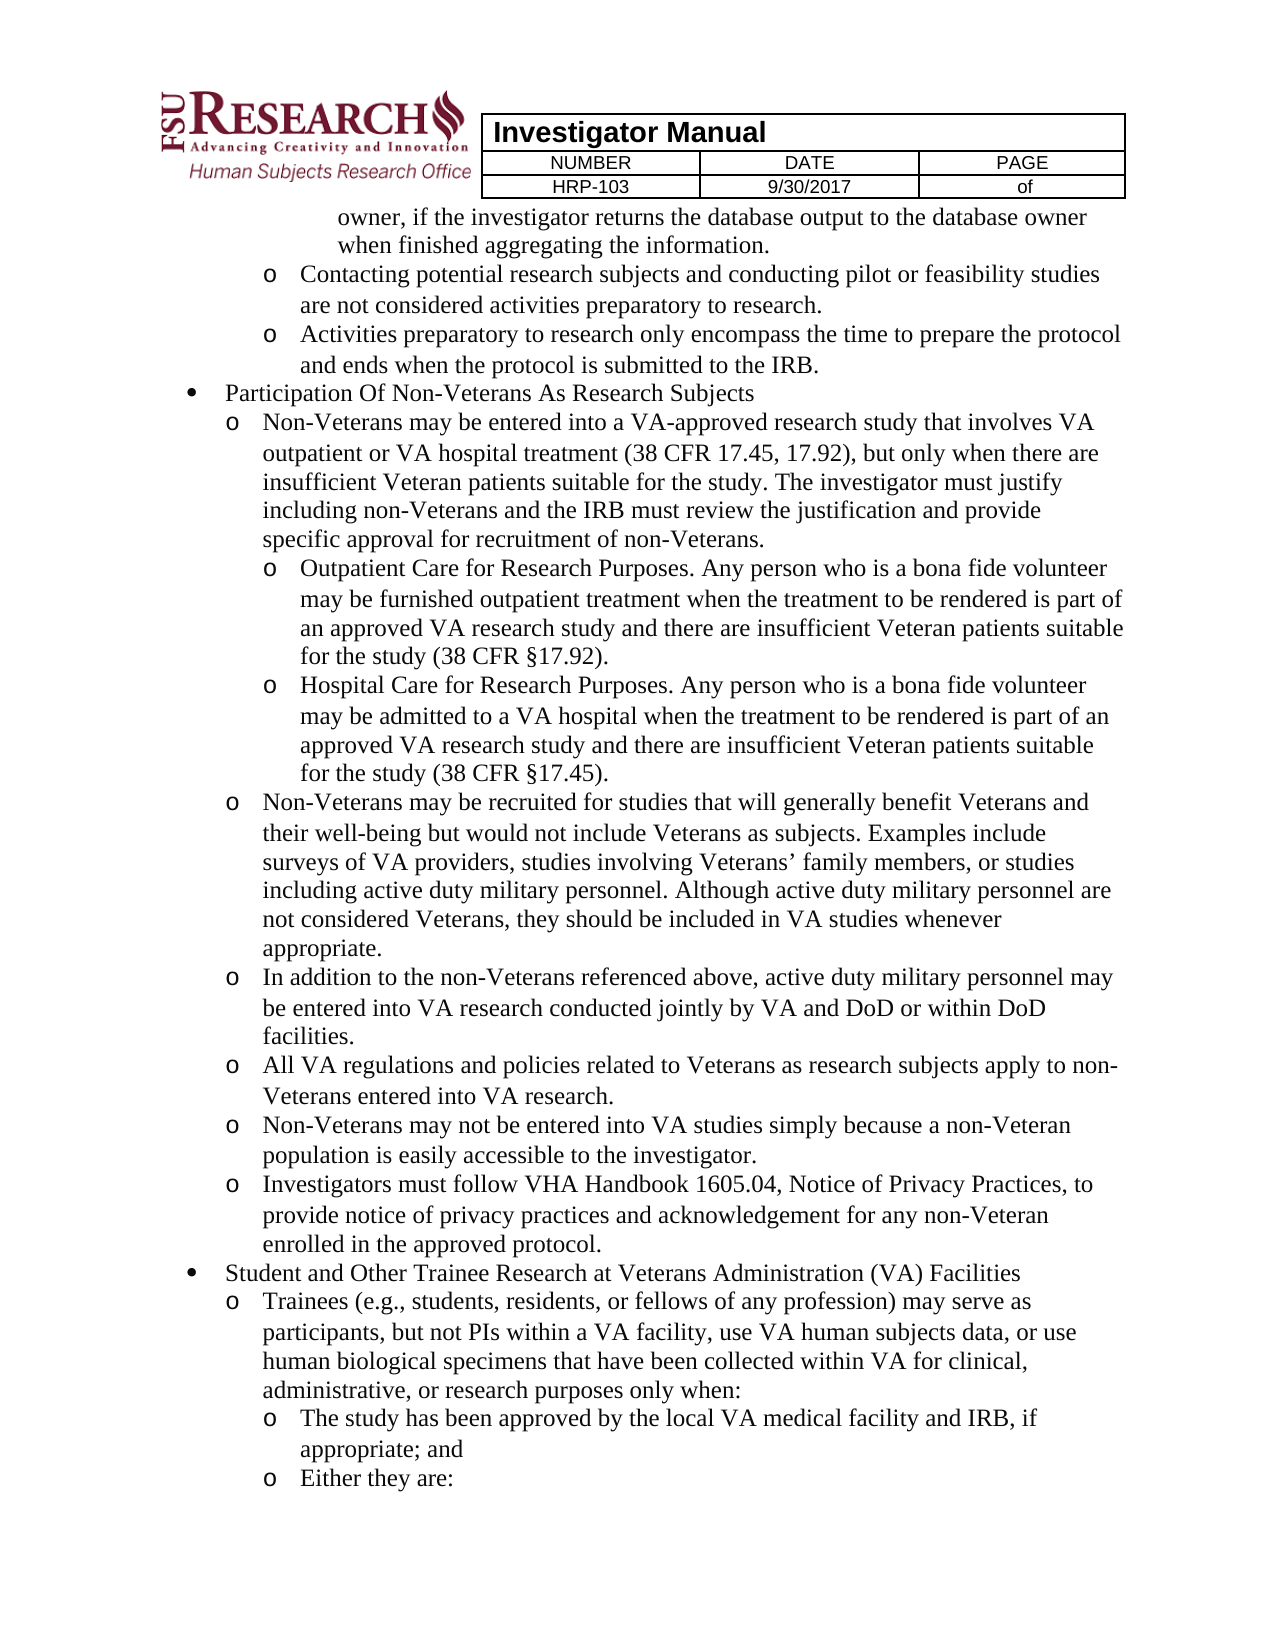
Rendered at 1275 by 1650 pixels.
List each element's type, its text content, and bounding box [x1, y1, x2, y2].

list Either they are: [262, 1463, 1125, 1494]
list Participation Of Non-Veterans As Research Subjects [187, 378, 1125, 407]
list All VA regulations and policies related to Veterans as research subjects apply to non-Veterans entered into VA research. [225, 1050, 1125, 1110]
list Student and Other Trainee Research at Veterans Administration (VA) Facilities [187, 1258, 1125, 1286]
list Outpatient Care for Research Purposes. Any person who is a bona fide volunteer may be furnished outpatient treatment when the treatment to be rendered is part of an approved VA research study and there are insufficient Veteran patients suitable for the study (38 CFR §17.92). [262, 553, 1125, 670]
list Hospital Care for Research Purposes. Any person who is a bona fide volunteer may be admitted to a VA hospital when the treatment to be rendered is part of an approved VA research study and there are insufficient Veteran patients suitable for the study (38 CFR §17.45). [262, 670, 1125, 787]
list Investigators must follow VHA Handbook 1605.04, Notice of Privacy Practices, to provide notice of privacy practices and acknowledgement for any non-Veteran enrolled in the approved protocol. [225, 1169, 1125, 1258]
list Non-Veterans may be entered into a VA-approved research study that involves VA outpatient or VA hospital treatment (38 CFR 17.45, 17.92), but only when there are insufficient Veteran patients suitable for the study. The investigator must justify including non-Veterans and the IRB must review the justification and provide specific approval for recruitment of non-Veterans. [225, 407, 1125, 553]
list Non-Veterans may be recruited for studies that will generally benefit Veterans and their well-being but would not include Veterans as subjects. Examples include surveys of VA providers, studies involving Veterans’ family members, or studies including active duty military personnel. Although active duty military personnel are not considered Veterans, they should be included in VA studies whenever appropriate. [225, 787, 1125, 962]
list Trainees (e.g., students, residents, or fellows of any profession) may serve as participants, but not PIs within a VA facility, use VA human subjects data, or use human biological specimens that have been collected within VA for clinical, administrative, or research purposes only when: [225, 1286, 1125, 1403]
list In addition to the non-Veterans referenced above, active duty military personnel may be entered into VA research conducted jointly by VA and DoD or within DoD facilities. [225, 962, 1125, 1050]
list Activities preparatory to research only encompass the time to prepare the protocol and ends when the protocol is submitted to the IRB. [262, 319, 1125, 378]
list Contacting potential research subjects and conducting pilot or feasibility studies are not considered activities preparatory to research. [262, 259, 1125, 319]
list The study has been approved by the local VA medical facility and IRB, if appropriate; and [262, 1403, 1125, 1463]
picture [161, 90, 471, 182]
list Non-Veterans may not be entered into VA studies simply because a non-Veteran population is easily accessible to the investigator. [225, 1110, 1125, 1169]
